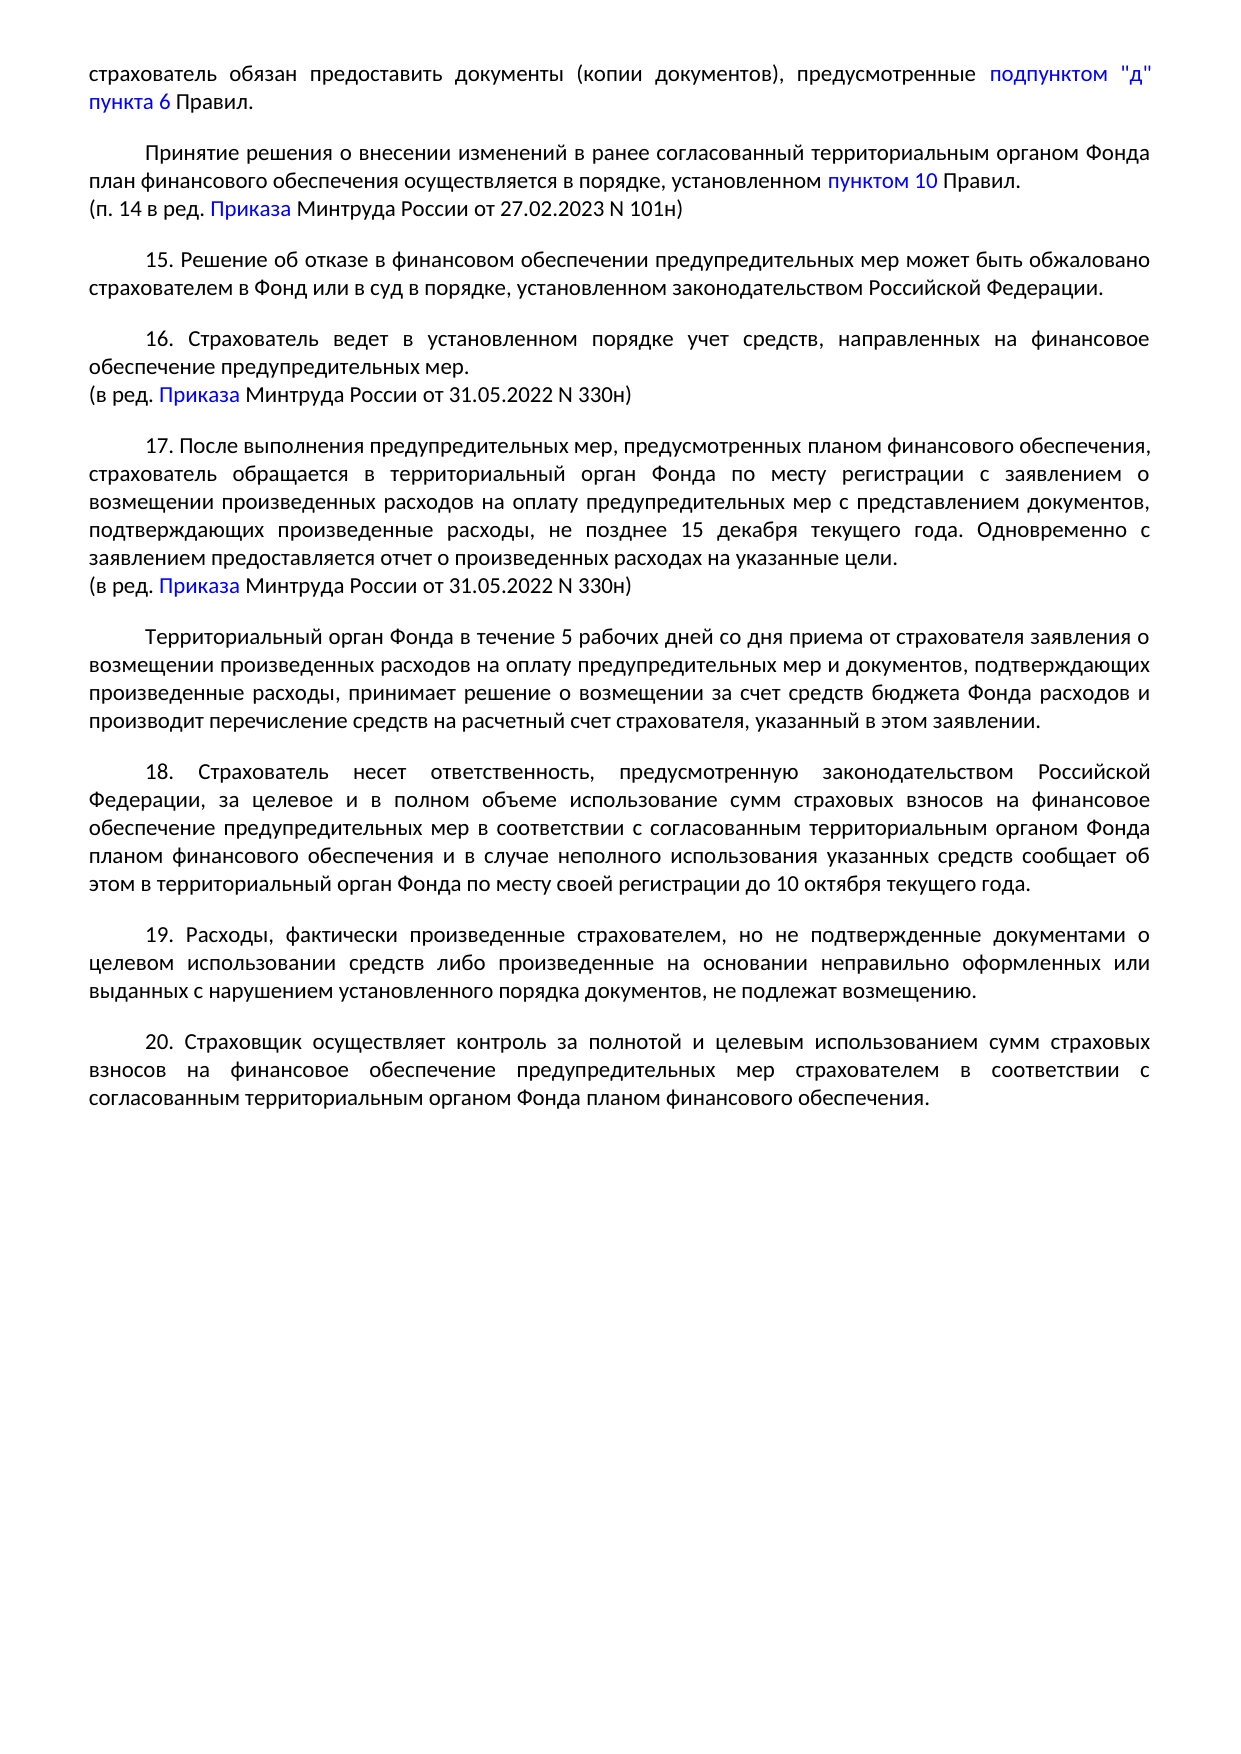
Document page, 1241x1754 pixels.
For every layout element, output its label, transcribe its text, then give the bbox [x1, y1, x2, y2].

text 16. Страхователь ведет в установленном порядке учет средств, направленных на финансовое обеспечение предупредительных мер. [89, 324, 1152, 380]
text 20. Страховщик осуществляет контроль за полнотой и целевым использованием сумм страховых взносов на финансовое обеспечение предупредительных мер страхователем в соответствии с согласованным территориальным органом Фонда планом финансового обеспечения. [89, 1027, 1152, 1111]
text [89, 59, 1152, 115]
text 18. Страхователь несет ответственность, предусмотренную законодательством Российской Федерации, за целевое и в полном объеме использование сумм страховых взносов на финансовое обеспечение предупредительных мер в соответствии с согласованным территориальным органом Фонда планом финансового обеспечения и в случае неполного использования указанных средств сообщает об этом в территориальный орган Фонда по месту своей регистрации до 10 октября текущего года. [89, 757, 1152, 897]
text (в ред. Приказа Минтруда России от 31.05.2022 N 330н) [89, 571, 1152, 599]
text (в ред. Приказа Минтруда России от 31.05.2022 N 330н) [89, 380, 1152, 408]
text Принятие решения о внесении изменений в ранее согласованный территориальным органом Фонда план финансового обеспечения осуществляется в порядке, установленном пунктом 10 Правил. [89, 138, 1152, 194]
text (п. 14 в ред. Приказа Минтруда России от 27.02.2023 N 101н) [89, 194, 1152, 222]
text 17. После выполнения предупредительных мер, предусмотренных планом финансового обеспечения, страхователь обращается в территориальный орган Фонда по месту регистрации с заявлением о возмещении произведенных расходов на оплату предупредительных мер с представлением документов, подтверждающих произведенные расходы, не позднее 15 декабря текущего года. Одновременно с заявлением предоставляется отчет о произведенных расходах на указанные цели. [89, 431, 1152, 571]
text 19. Расходы, фактически произведенные страхователем, но не подтвержденные документами о целевом использовании средств либо произведенные на основании неправильно оформленных или выданных с нарушением установленного порядка документов, не подлежат возмещению. [89, 920, 1152, 1004]
text Территориальный орган Фонда в течение 5 рабочих дней со дня приема от страхователя заявления о возмещении произведенных расходов на оплату предупредительных мер и документов, подтверждающих произведенные расходы, принимает решение о возмещении за счет средств бюджета Фонда расходов и производит перечисление средств на расчетный счет страхователя, указанный в этом заявлении. [89, 622, 1152, 734]
text 15. Решение об отказе в финансовом обеспечении предупредительных мер может быть обжаловано страхователем в Фонд или в суд в порядке, установленном законодательством Российской Федерации. [89, 245, 1152, 301]
